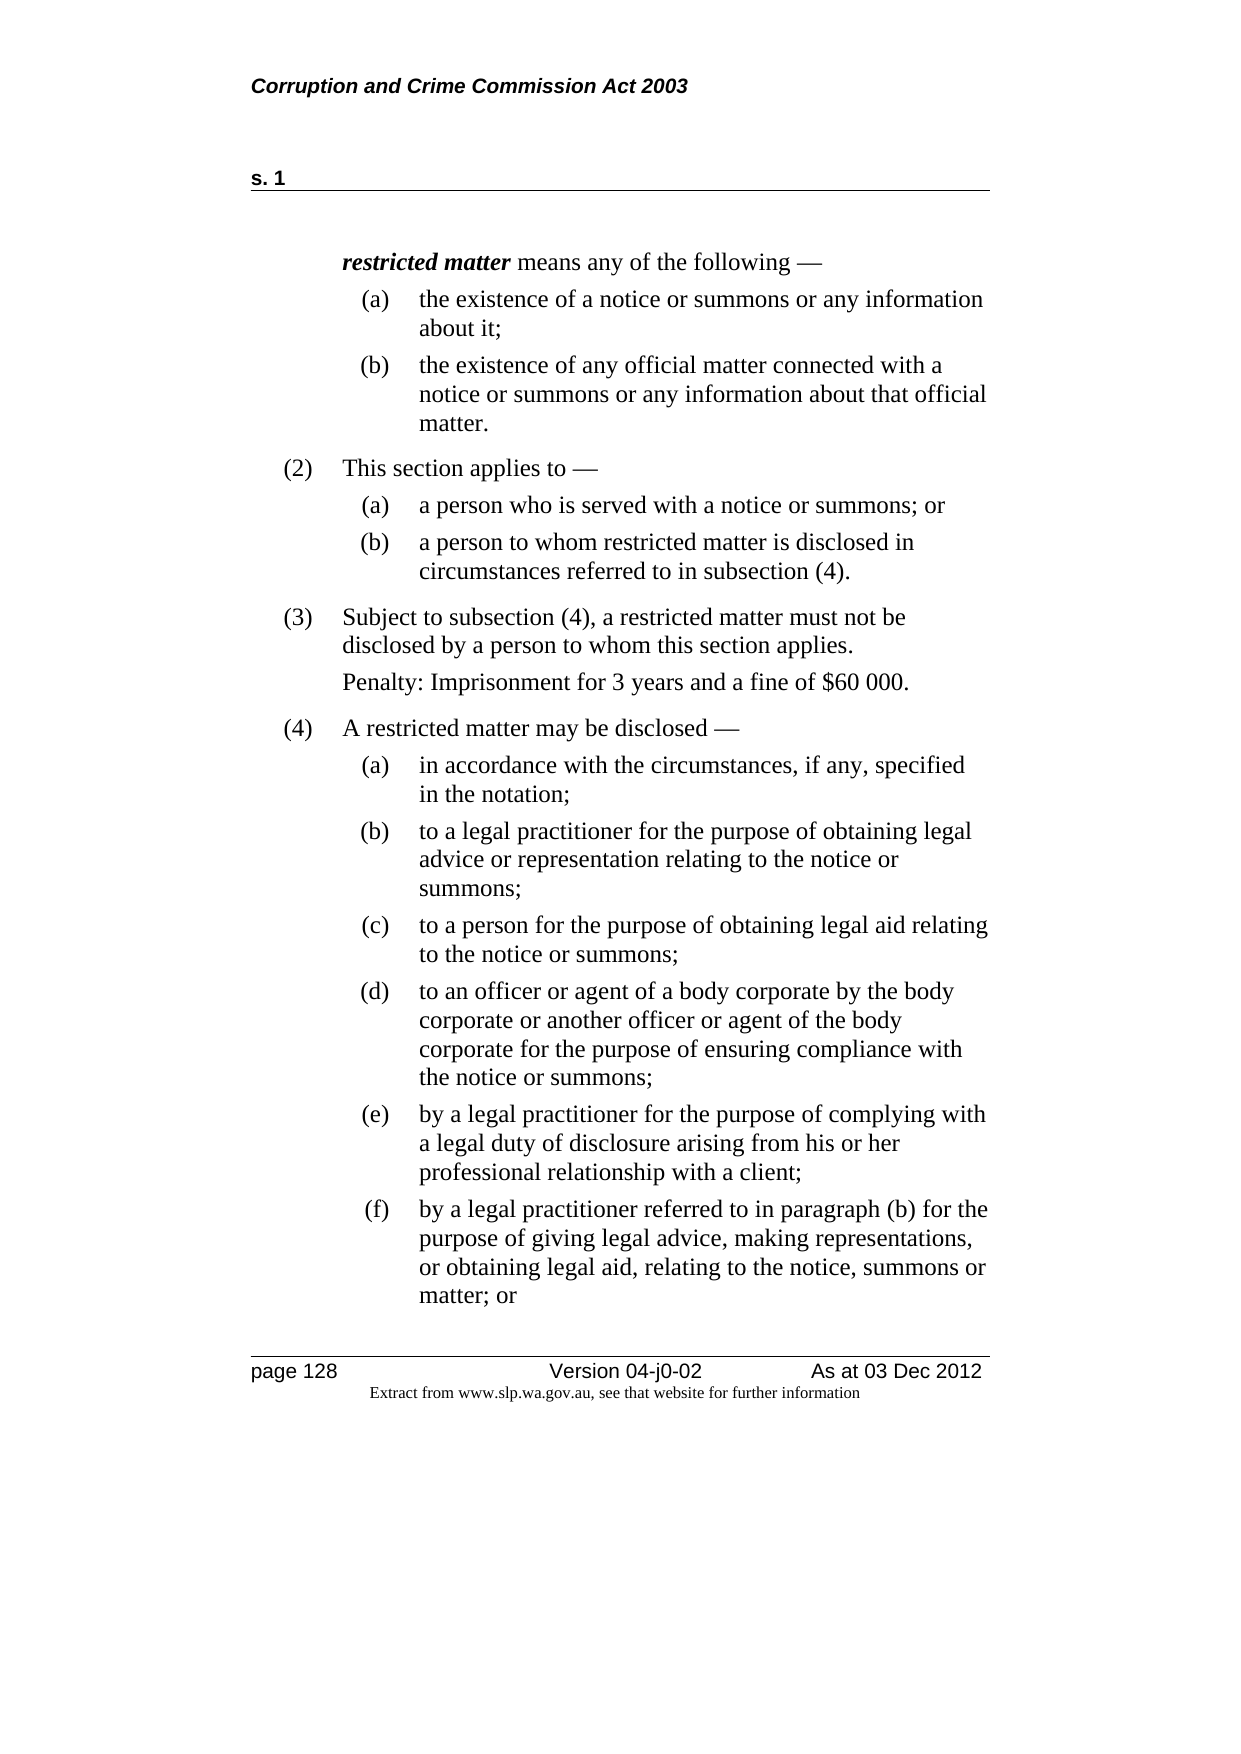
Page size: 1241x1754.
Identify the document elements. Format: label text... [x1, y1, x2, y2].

text (c) to a person for the purpose of obtaining legal aid relating to the notice or summons; [251, 910, 990, 968]
text (e) by a legal practitioner for the purpose of complying with a legal duty of disclosure arising from his or her professional relationship with a client; [251, 1099, 990, 1186]
text restricted matter means any of the following — [251, 247, 990, 276]
text (d) to an officer or agent of a body corporate by the body corporate or another officer or agent of the body corporate for the purpose of ensuring compliance with the notice or summons; [251, 976, 990, 1091]
text (a) in accordance with the circumstances, if any, specified in the notation; [251, 750, 990, 807]
text (a) the existence of a notice or summons or any information about it; [251, 284, 990, 342]
text (f) by a legal practitioner referred to in paragraph (b) for the purpose of giving legal advice, making representations, or obtaining legal aid, relating to the notice, summons or matter; or [251, 1194, 990, 1309]
text (b) to a legal practitioner for the purpose of obtaining legal advice or representation relating to the notice or summons; [251, 816, 990, 902]
text (b) a person to whom restricted matter is disclosed in circumstances referred to in subsection (4). [251, 527, 990, 585]
text (4) A restricted matter may be disclosed — [251, 713, 990, 742]
text (a) a person who is served with a notice or summons; or [251, 490, 990, 519]
text Penalty: Imprisonment for 3 years and a fine of $60 000. [251, 667, 990, 696]
text (2) This section applies to — [251, 453, 990, 482]
text (3) Subject to subsection (4), a restricted matter must not be disclosed by a person to whom this section applies. [251, 602, 990, 659]
text (b) the existence of any official matter connected with a notice or summons or any information about that official matter. [251, 350, 990, 437]
